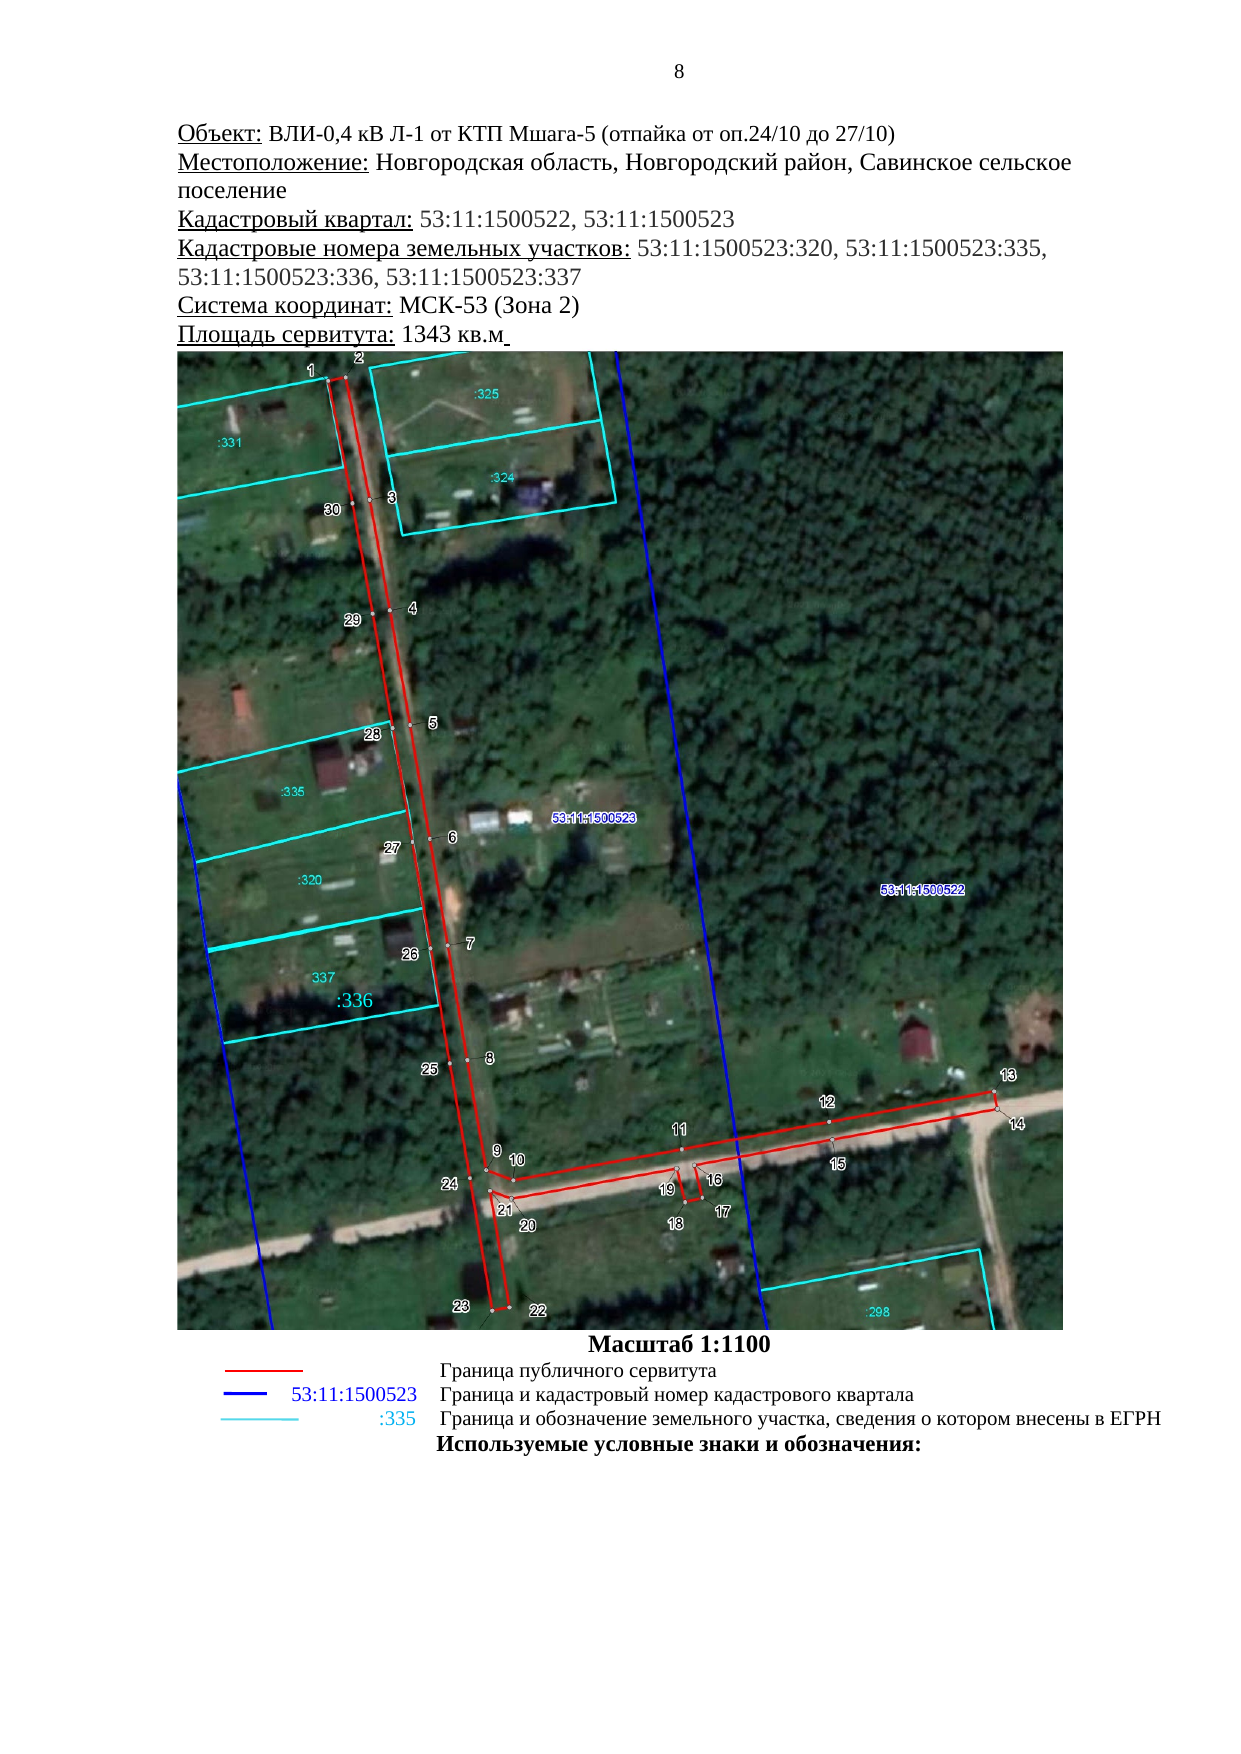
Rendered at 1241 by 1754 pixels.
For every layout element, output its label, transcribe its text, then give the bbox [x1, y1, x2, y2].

text Система координат: МСК-53 (Зона 2) [177, 291, 1181, 319]
table_cell :335 [177, 1406, 428, 1430]
text Площадь сервитута: 1343 кв.м [177, 319, 1181, 348]
picture [407, 1411, 414, 1418]
text Используемые условные знаки и обозначения: [177, 1430, 1181, 1456]
text Кадастровый квартал: 53:11:1500522, 53:11:1500523 [177, 204, 1181, 233]
text Местоположение: Новгородская область, Новгородский район, Савинское сельское поселение [177, 147, 1181, 204]
text Объект: ВЛИ-0,4 кВ Л-1 от КТП Мшага-5 (отпайка от оп.24/10 до 27/10) [177, 118, 1181, 147]
text Кадастровые номера земельных участков: 53:11:1500523:320, 53:11:1500523:335, 53:11:1500523:336, 53:11:1500523:337 [177, 233, 1181, 291]
picture [177, 348, 1063, 1330]
table_cell 53:11:1500523 [177, 1382, 428, 1406]
table_cell Граница и обозначение земельного участка, сведения о котором внесены в ЕГРН [428, 1406, 1202, 1430]
text Масштаб 1:1100 [177, 1329, 1181, 1358]
table_cell Граница и кадастровый номер кадастрового квартала [428, 1382, 1202, 1406]
table_header [177, 1358, 428, 1382]
table_header Граница публичного сервитута [428, 1358, 1202, 1382]
